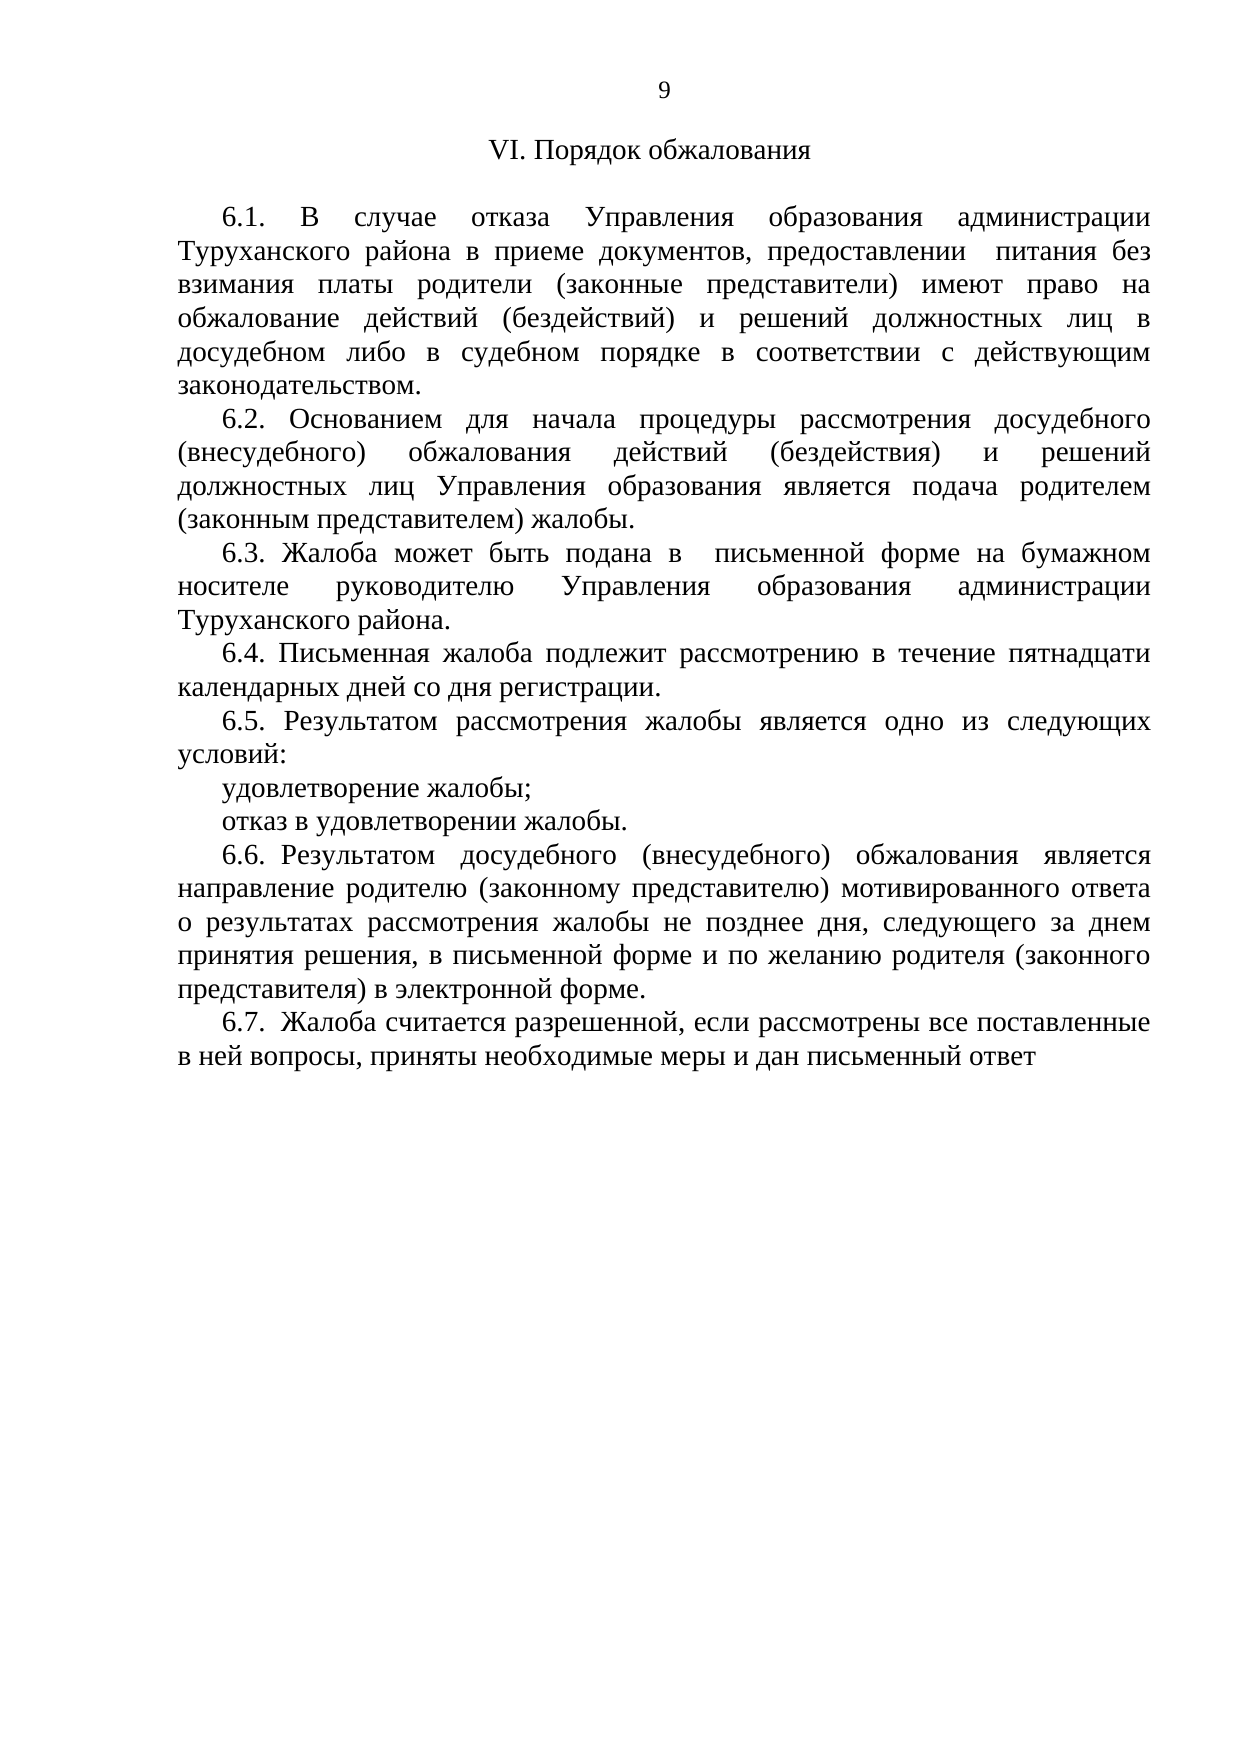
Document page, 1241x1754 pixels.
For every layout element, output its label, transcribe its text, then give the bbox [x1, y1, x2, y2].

text 6.7. Жалоба считается разрешенной, если рассмотрены все поставленные в ней вопросы, приняты необходимые меры и дан письменный ответ [177, 1004, 1152, 1072]
text 6.4. Письменная жалоба подлежит рассмотрению в течение пятнадцати календарных дней со дня регистрации. [177, 636, 1152, 703]
text 6.6. Результатом досудебного (внесудебного) обжалования является направление родителю (законному представителю) мотивированного ответа о результатах рассмотрения жалобы не позднее дня, следующего за днем принятия решения, в письменной форме и по желанию родителя (законного представителя) в электронной форме. [177, 837, 1152, 1004]
text 6.2. Основанием для начала процедуры рассмотрения досудебного (внесудебного) обжалования действий (бездействия) и решений должностных лиц Управления образования является подача родителем (законным представителем) жалобы. [177, 401, 1152, 535]
text 6.1. В случае отказа Управления образования администрации Туруханского района в приеме документов, предоставлении питания без взимания платы родители (законные представители) имеют право на обжалование действий (бездействий) и решений должностных лиц в досудебном либо в судебном порядке в соответствии с действующим законодательством. [177, 199, 1152, 401]
text VI. Порядок обжалования [148, 132, 1152, 166]
text отказ в удовлетворении жалобы. [177, 803, 1152, 837]
text удовлетворение жалобы; [177, 770, 1152, 803]
text 6.5. Результатом рассмотрения жалобы является одно из следующих условий: [177, 703, 1152, 770]
text 6.3. Жалоба может быть подана в письменной форме на бумажном носителе руководителю Управления образования администрации Туруханского района. [177, 535, 1152, 636]
